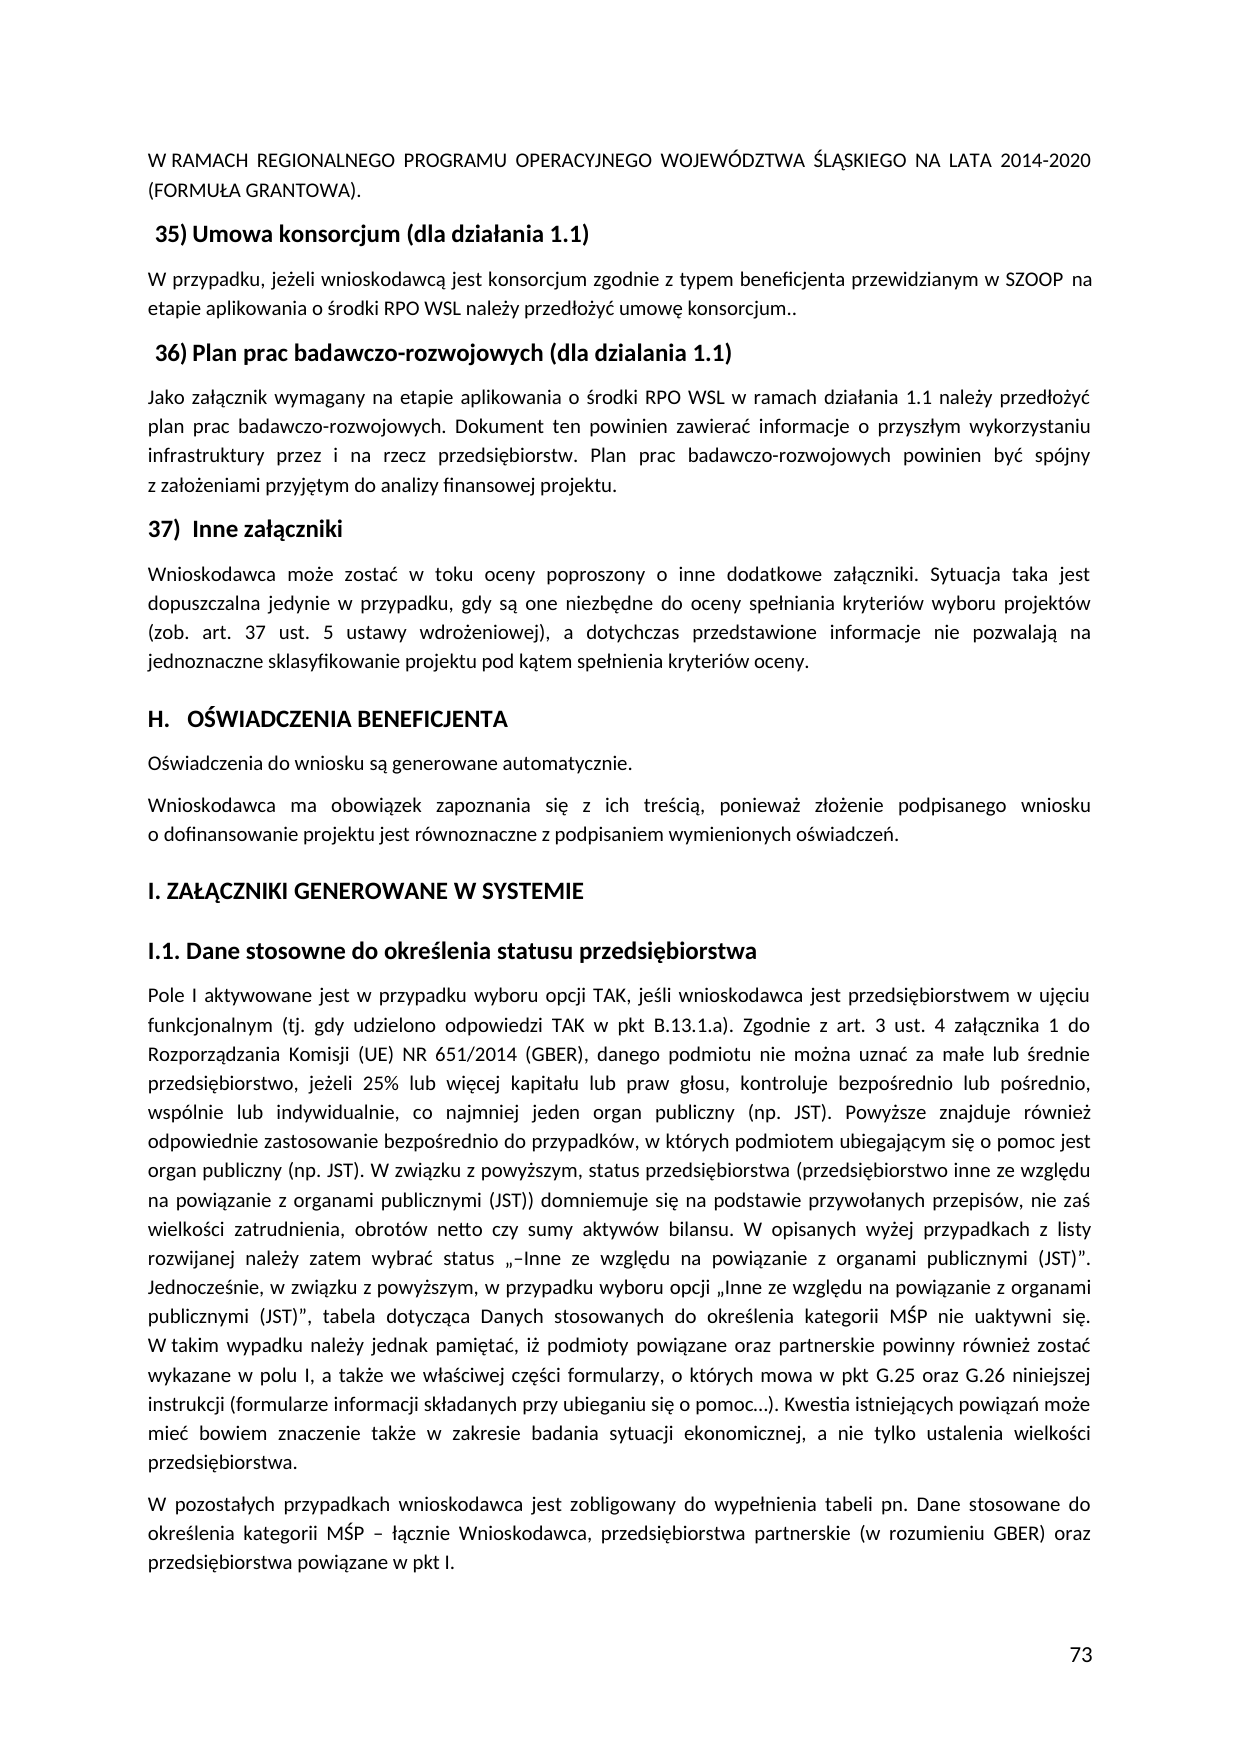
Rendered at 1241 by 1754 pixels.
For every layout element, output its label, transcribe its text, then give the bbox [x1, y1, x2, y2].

text Jako załącznik wymagany na etapie aplikowania o środki RPO WSL w ramach działania 1.1 należy przedłożyć plan prac badawczo-rozwojowych. Dokument ten powinien zawierać informacje o przyszłym wykorzystaniu infrastruktury przez i na rzecz przedsiębiorstw. Plan prac badawczo-rozwojowych powinien być spójny z założeniami przyjętym do analizy finansowej projektu. [148, 384, 1092, 497]
text H. OŚWIADCZENIA BENEFICJENTA [148, 703, 1092, 733]
text I.1. Dane stosowne do określenia statusu przedsiębiorstwa [148, 935, 1092, 966]
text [148, 148, 1092, 202]
list Inne załączniki [148, 513, 1092, 544]
list Plan prac badawczo-rozwojowych (dla dzialania 1.1) [154, 337, 1092, 367]
list Wnioskodawca może zostać w toku oceny poproszony o inne dodatkowe załączniki. Sytuacja taka jest dopuszczalna jedynie w przypadku, gdy są one niezbędne do oceny spełniania kryteriów wyboru projektów (zob. art. 37 ust. 5 ustawy wdrożeniowej), a dotychczas przedstawione informacje nie pozwalają na jednoznaczne sklasyfikowanie projektu pod kątem spełnienia kryteriów oceny. [148, 561, 1092, 674]
text W pozostałych przypadkach wnioskodawca jest zobligowany do wypełnienia tabeli pn. Dane stosowane do określenia kategorii MŚP – łącznie Wnioskodawca, przedsiębiorstwa partnerskie (w rozumieniu GBER) oraz przedsiębiorstwa powiązane w pkt I. [148, 1491, 1092, 1575]
text I. ZAŁĄCZNIKI GENEROWANE W SYSTEMIE [148, 875, 1092, 906]
text Pole I aktywowane jest w przypadku wyboru opcji TAK, jeśli wnioskodawca jest przedsiębiorstwem w ujęciu funkcjonalnym (tj. gdy udzielono odpowiedzi TAK w pkt B.13.1.a). Zgodnie z art. 3 ust. 4 załącznika 1 do Rozporządzania Komisji (UE) NR 651/2014 (GBER), danego podmiotu nie można uznać za małe lub średnie przedsiębiorstwo, jeżeli 25% lub więcej kapitału lub praw głosu, kontroluje bezpośrednio lub pośrednio, wspólnie lub indywidualnie, co najmniej jeden organ publiczny (np. JST). Powyższe znajduje również odpowiednie zastosowanie bezpośrednio do przypadków, w których podmiotem ubiegającym się o pomoc jest organ publiczny (np. JST). W związku z powyższym, status przedsiębiorstwa (przedsiębiorstwo inne ze względu na powiązanie z organami publicznymi (JST)) domniemuje się na podstawie przywołanych przepisów, nie zaś wielkości zatrudnienia, obrotów netto czy sumy aktywów bilansu. W opisanych wyżej przypadkach z listy rozwijanej należy zatem wybrać status „–Inne ze względu na powiązanie z organami publicznymi (JST)”. Jednocześnie, w związku z powyższym, w przypadku wyboru opcji „Inne ze względu na powiązanie z organami publicznymi (JST)”, tabela dotycząca Danych stosowanych do określenia kategorii MŚP nie uaktywni się. W takim wypadku należy jednak pamiętać, iż podmioty powiązane oraz partnerskie powinny również zostać wykazane w polu I, a także we właściwej części formularzy, o których mowa w pkt G.25 oraz G.26 niniejszej instrukcji (formularze informacji składanych przy ubieganiu się o pomoc…). Kwestia istniejących powiązań może mieć bowiem znaczenie także w zakresie badania sytuacji ekonomicznej, a nie tylko ustalenia wielkości przedsiębiorstwa. [148, 983, 1092, 1475]
list Oświadczenia do wniosku są generowane automatycznie. [148, 750, 1092, 776]
list Wnioskodawca ma obowiązek zapoznania się z ich treścią, ponieważ złożenie podpisanego wniosku o dofinansowanie projektu jest równoznaczne z podpisaniem wymienionych oświadczeń. [148, 792, 1092, 846]
list Umowa konsorcjum (dla działania 1.1) [154, 218, 1092, 249]
text W przypadku, jeżeli wnioskodawcą jest konsorcjum zgodnie z typem beneficjenta przewidzianym w SZOOP na etapie aplikowania o środki RPO WSL należy przedłożyć umowę konsorcjum.. [148, 266, 1092, 321]
